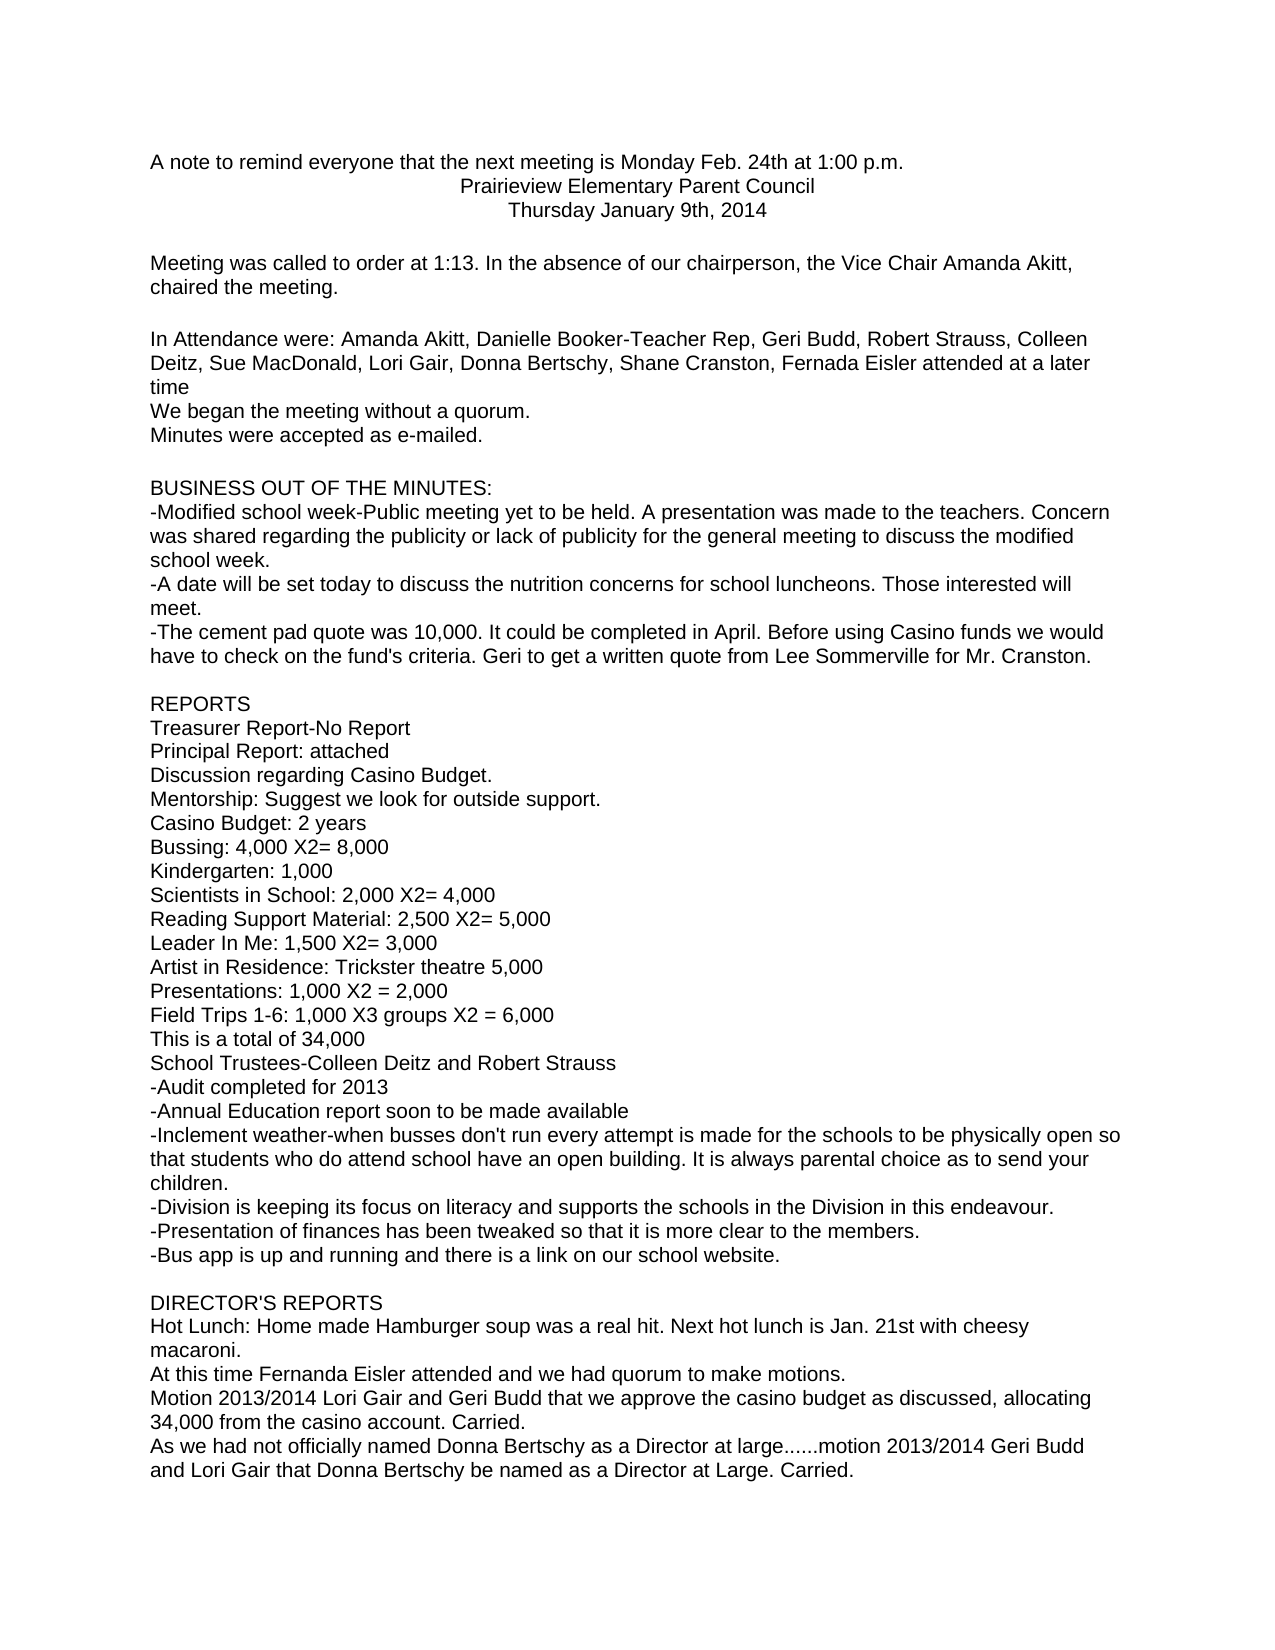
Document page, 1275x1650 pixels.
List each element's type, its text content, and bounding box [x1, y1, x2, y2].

text Minutes were accepted as e-mailed. [150, 423, 1125, 447]
text -Annual Education report soon to be made available [150, 1099, 1125, 1123]
text In Attendance were: Amanda Akitt, Danielle Booker-Teacher Rep, Geri Budd, Robert Strauss, Colleen Deitz, Sue MacDonald, Lori Gair, Donna Bertschy, Shane Cranston, Fernada Eisler attended at a later time [150, 327, 1125, 399]
text -Division is keeping its focus on literacy and supports the schools in the Division in this endeavour. [150, 1194, 1125, 1218]
text -Audit completed for 2013 [150, 1075, 1125, 1099]
text School Trustees-Colleen Deitz and Robert Strauss [150, 1051, 1125, 1075]
text A note to remind everyone that the next meeting is Monday Feb. 24th at 1:00 p.m. [150, 150, 1125, 174]
text This is a total of 34,000 [150, 1027, 1125, 1051]
text REPORTS [150, 691, 1125, 715]
text At this time Fernanda Eisler attended and we had quorum to make motions. [150, 1362, 1125, 1386]
text Motion 2013/2014 Lori Gair and Geri Budd that we approve the casino budget as discussed, allocating 34,000 from the casino account. Carried. [150, 1386, 1125, 1434]
text -The cement pad quote was 10,000. It could be completed in April. Before using Casino funds we would have to check on the fund's criteria. Geri to get a written quote from Lee Sommerville for Mr. Cranston. [150, 619, 1125, 667]
text Presentations: 1,000 X2 = 2,000 [150, 979, 1125, 1003]
text Bussing: 4,000 X2= 8,000 [150, 835, 1125, 859]
text BUSINESS OUT OF THE MINUTES: [150, 476, 1125, 500]
text DIRECTOR'S REPORTS [150, 1290, 1125, 1314]
text Field Trips 1-6: 1,000 X3 groups X2 = 6,000 [150, 1003, 1125, 1027]
text Scientists in School: 2,000 X2= 4,000 [150, 883, 1125, 907]
text Mentorship: Suggest we look for outside support. [150, 787, 1125, 811]
text Casino Budget: 2 years [150, 811, 1125, 835]
text -Modified school week-Public meeting yet to be held. A presentation was made to the teachers. Concern was shared regarding the publicity or lack of publicity for the general meeting to discuss the modified school week. [150, 500, 1125, 572]
text We began the meeting without a quorum. [150, 399, 1125, 423]
text Artist in Residence: Trickster theatre 5,000 [150, 955, 1125, 979]
text Meeting was called to order at 1:13. In the absence of our chairperson, the Vice Chair Amanda Akitt, chaired the meeting. [150, 251, 1125, 298]
text Thursday January 9th, 2014 [150, 198, 1125, 222]
text Treasurer Report-No Report [150, 715, 1125, 739]
text As we had not officially named Donna Bertschy as a Director at large......motion 2013/2014 Geri Budd and Lori Gair that Donna Bertschy be named as a Director at Large. Carried. [150, 1434, 1125, 1482]
text Reading Support Material: 2,500 X2= 5,000 [150, 907, 1125, 931]
text Kindergarten: 1,000 [150, 859, 1125, 883]
text -Inclement weather-when busses don't run every attempt is made for the schools to be physically open so that students who do attend school have an open building. It is always parental choice as to send your children. [150, 1123, 1125, 1194]
text Discussion regarding Casino Budget. [150, 763, 1125, 787]
text Hot Lunch: Home made Hamburger soup was a real hit. Next hot lunch is Jan. 21st with cheesy macaroni. [150, 1314, 1125, 1362]
text -Bus app is up and running and there is a link on our school website. [150, 1242, 1125, 1266]
text -Presentation of finances has been tweaked so that it is more clear to the members. [150, 1218, 1125, 1242]
text Principal Report: attached [150, 739, 1125, 763]
text Leader In Me: 1,500 X2= 3,000 [150, 931, 1125, 955]
text -A date will be set today to discuss the nutrition concerns for school luncheons. Those interested will meet. [150, 572, 1125, 619]
text Prairieview Elementary Parent Council [150, 174, 1125, 198]
